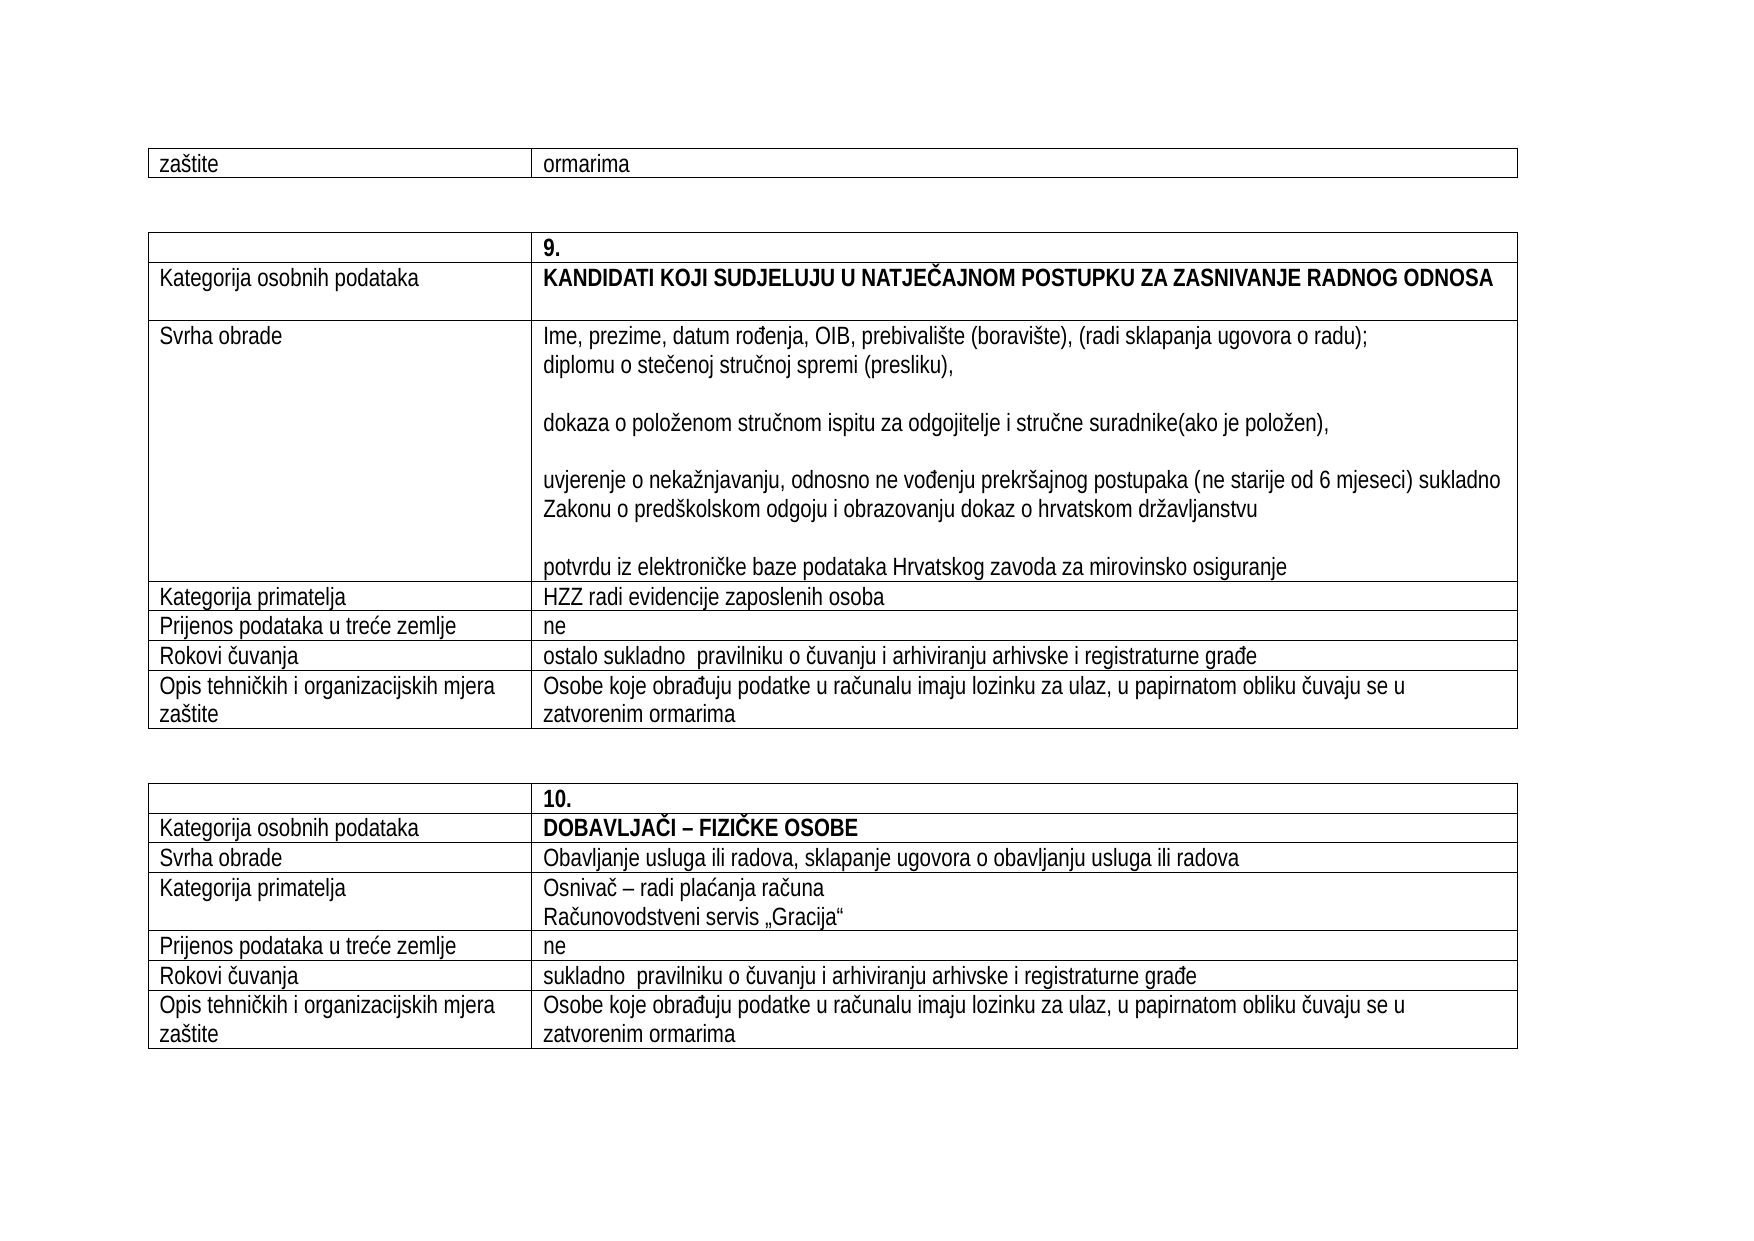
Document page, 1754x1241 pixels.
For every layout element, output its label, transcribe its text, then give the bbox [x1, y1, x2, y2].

table_cell Svrha obrade [149, 321, 531, 581]
table_cell Kategorija osobnih podataka [149, 814, 531, 842]
table_cell Osobe koje obrađuju podatke u računalu imaju lozinku za ulaz, u papirnatom obliku čuvaju se u zatvorenim ormarima [532, 991, 1517, 1048]
table_cell Kategorija primatelja [149, 873, 531, 930]
table_header 10. [532, 784, 1517, 812]
table_cell Ime, prezime, datum rođenja, OIB, prebivalište (boravište), (radi sklapanja ugovora o radu); diplomu o stečenoj stručnoj spremi (presliku), dokaza o položenom stručnom ispitu za odgojitelje i stručne suradnike(ako je položen), uvjerenje o nekažnjavanju, odnosno ne vođenju prekršajnog postupaka (ne starije od 6 mjeseci) sukladno Zakonu o predškolskom odgoju i obrazovanju dokaz o hrvatskom državljanstvu potvrdu iz elektroničke baze podataka Hrvatskog zavoda za mirovinsko osiguranje [532, 321, 1517, 581]
table_cell Rokovi čuvanja [149, 641, 531, 669]
table_cell Kategorija osobnih podataka [149, 263, 531, 320]
table_cell Osobe koje obrađuju podatke u računalu imaju lozinku za ulaz, u papirnatom obliku čuvaju se u zatvorenim ormarima [532, 671, 1517, 728]
table_cell ne [532, 931, 1517, 960]
table_cell Prijenos podataka u treće zemlje [149, 931, 531, 960]
table_cell Opis tehničkih i organizacijskih mjera zaštite [149, 671, 531, 728]
table_cell Prijenos podataka u treće zemlje [149, 611, 531, 640]
table_cell KANDIDATI KOJI SUDJELUJU U NATJEČAJNOM POSTUPKU ZA ZASNIVANJE RADNOG ODNOSA [532, 263, 1517, 320]
table_cell DOBAVLJAČI – FIZIČKE OSOBE [532, 814, 1517, 842]
table_cell Kategorija primatelja [149, 582, 531, 610]
table_cell ostalo sukladno pravilniku o čuvanju i arhiviranju arhivske i registraturne građe [532, 641, 1517, 669]
table_cell sukladno pravilniku o čuvanju i arhiviranju arhivske i registraturne građe [532, 961, 1517, 989]
table_cell Obavljanje usluga ili radova, sklapanje ugovora o obavljanju usluga ili radova [532, 843, 1517, 872]
table_cell Svrha obrade [149, 843, 531, 872]
table_cell Osnivač – radi plaćanja računa Računovodstveni servis „Gracija“ [532, 873, 1517, 930]
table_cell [149, 149, 531, 177]
table_header 9. [532, 233, 1517, 262]
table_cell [532, 149, 1517, 177]
table_header [149, 233, 531, 262]
table_cell HZZ radi evidencije zaposlenih osoba [532, 582, 1517, 610]
table_cell ne [532, 611, 1517, 640]
table_cell Opis tehničkih i organizacijskih mjera zaštite [149, 991, 531, 1048]
table_header [149, 784, 531, 812]
table_cell Rokovi čuvanja [149, 961, 531, 989]
